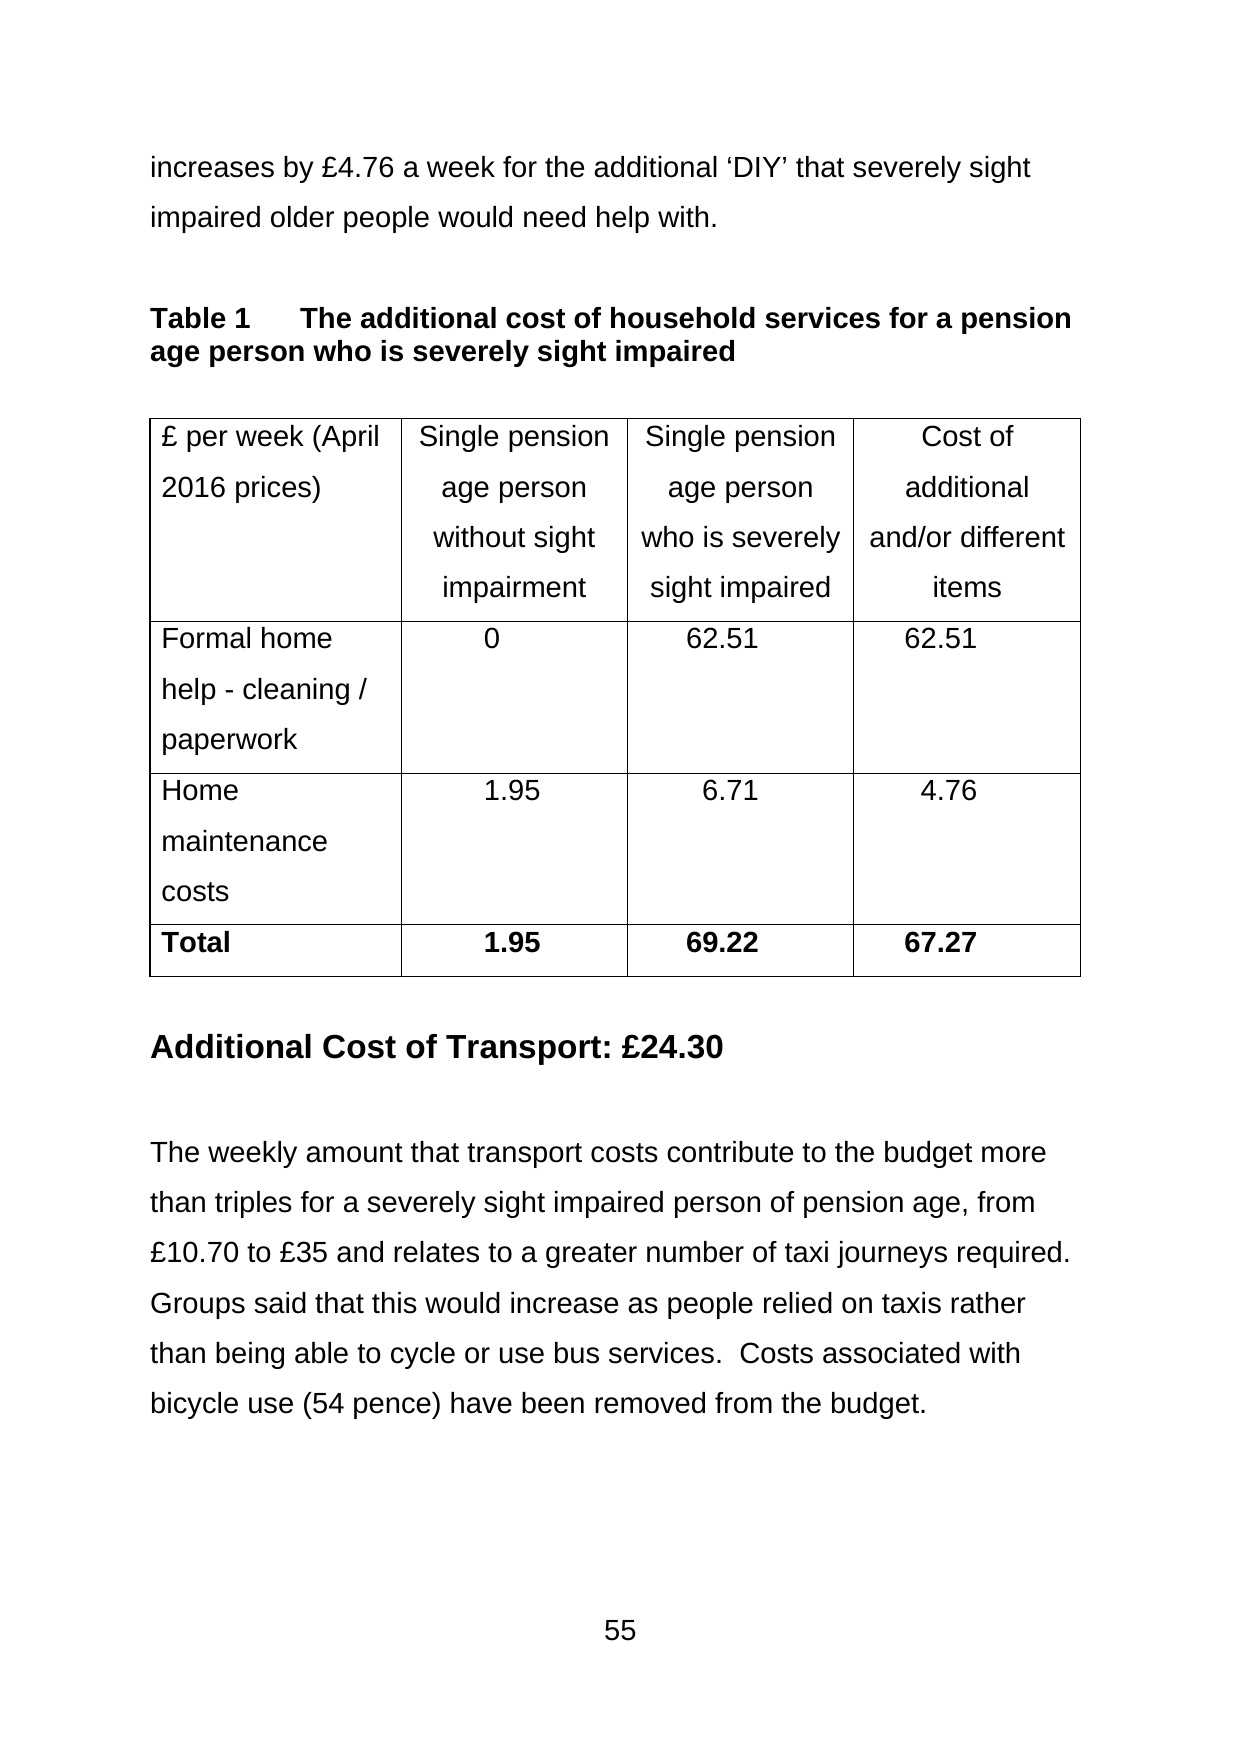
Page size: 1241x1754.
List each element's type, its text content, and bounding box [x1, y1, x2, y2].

subtitle Additional Cost of Transport: £24.30 [150, 1027, 1090, 1065]
table_header Single pension age person who is severely sight impaired [628, 419, 853, 621]
table_header Cost of additional and/or different items [854, 419, 1080, 621]
table_cell 6.71 [628, 774, 853, 924]
table_cell 62.51 [854, 622, 1080, 772]
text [150, 150, 1090, 234]
table_cell Formal home help - cleaning / paperwork [151, 622, 401, 772]
table_cell 67.27 [854, 925, 1080, 976]
table_header £ per week (April 2016 prices) [151, 419, 401, 621]
table_cell 4.76 [854, 774, 1080, 924]
table_cell 69.22 [628, 925, 853, 976]
table_cell Total [151, 925, 401, 976]
text The weekly amount that transport costs contribute to the budget more than triples for a severely sight impaired person of pension age, from £10.70 to £35 and relates to a greater number of taxi journeys required. Groups said that this would increase as people relied on taxis rather than being able to cycle or use bus services. Costs associated with bicycle use (54 pence) have been removed from the budget. [150, 1135, 1090, 1420]
table_cell Home maintenance costs [151, 774, 401, 924]
table_header Single pension age person without sight impairment [402, 419, 627, 621]
table_cell 0 [402, 622, 627, 772]
title Table 1 The additional cost of household services for a pension age person who is severely sight impaired [150, 301, 1090, 368]
table_cell 62.51 [628, 622, 853, 772]
table_cell 1.95 [402, 925, 627, 976]
table_cell 1.95 [402, 774, 627, 924]
